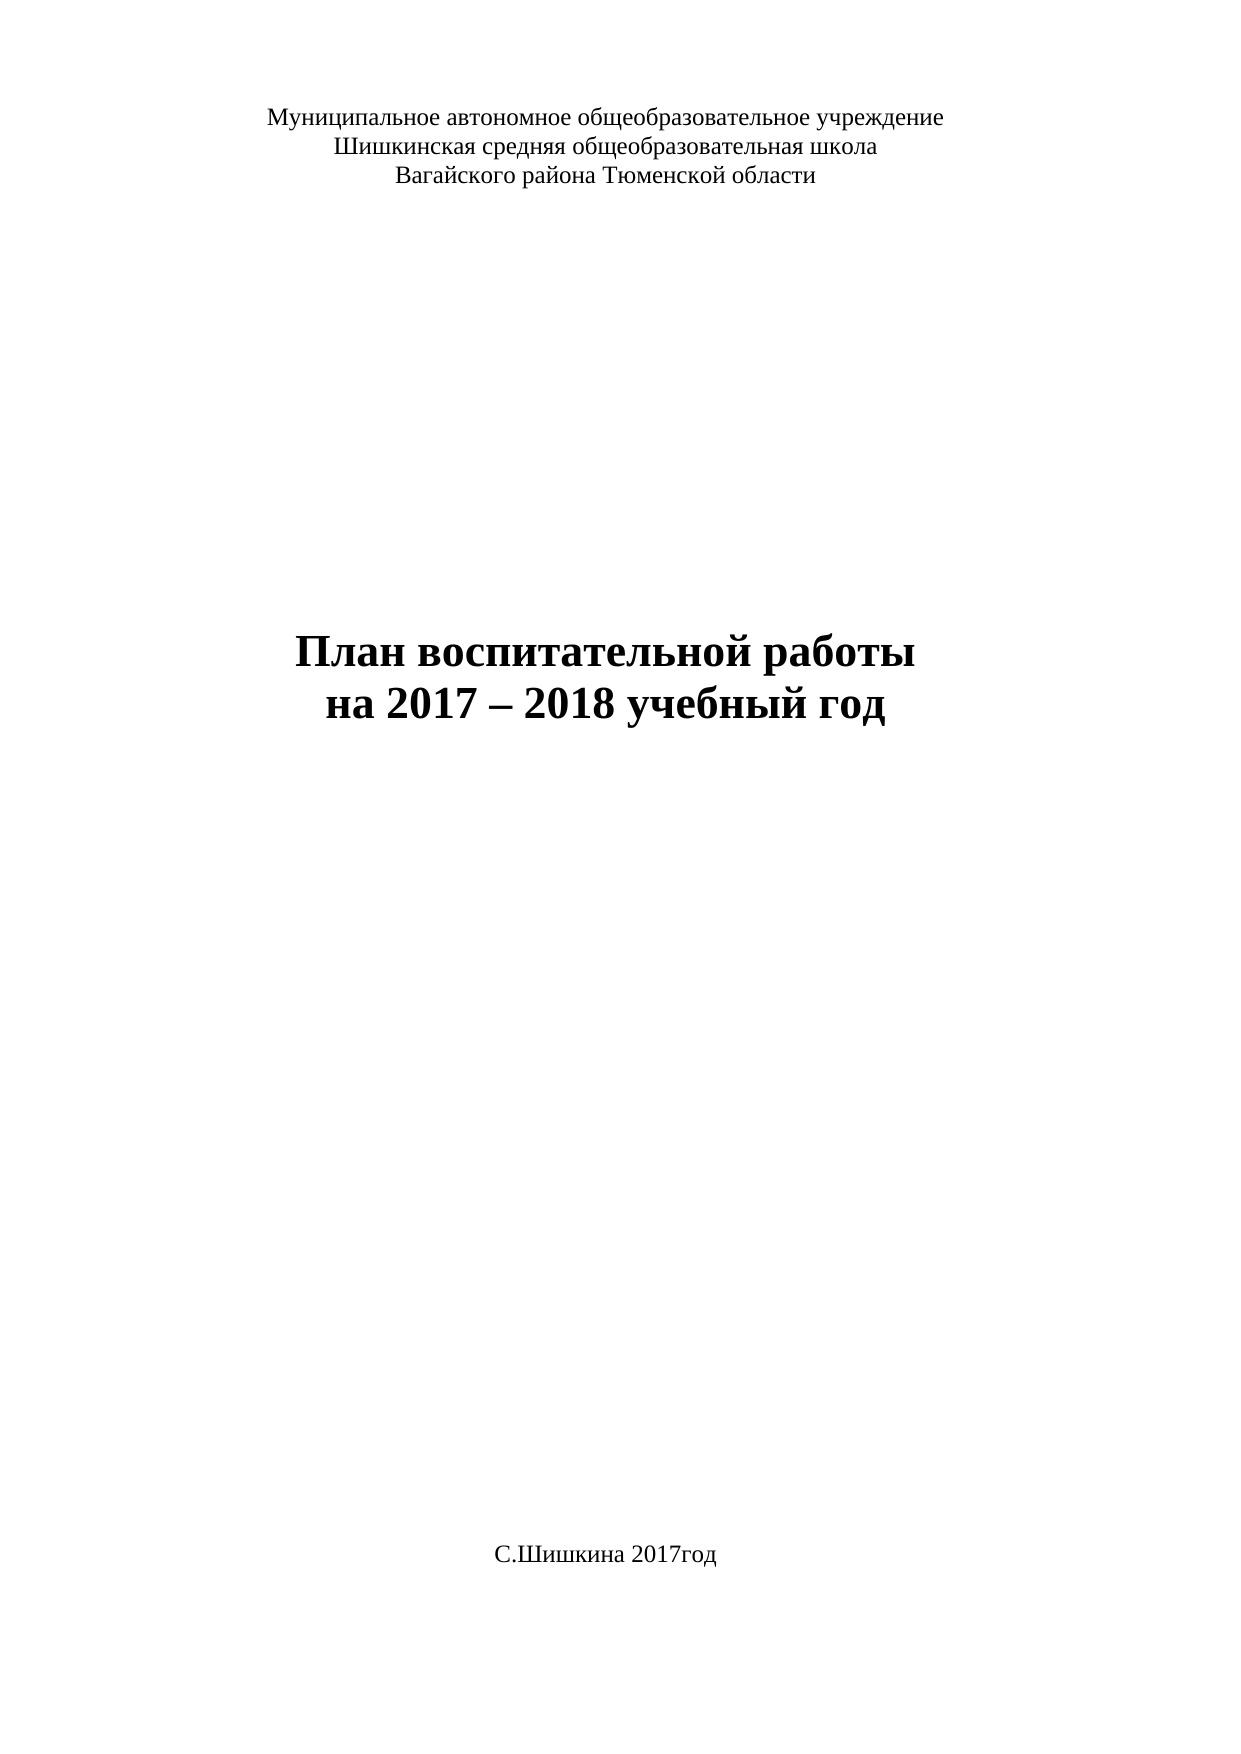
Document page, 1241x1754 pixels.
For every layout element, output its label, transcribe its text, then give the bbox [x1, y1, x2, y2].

text Вагайского района Тюменской области [59, 160, 1152, 188]
text на 2017 – 2018 учебный год [59, 676, 1152, 728]
text Муниципальное автономное общеобразовательное учреждение [59, 102, 1152, 131]
text План воспитательной работы [59, 623, 1152, 676]
text С.Шишкина 2017год [59, 1539, 1152, 1568]
text Шишкинская средняя общеобразовательная школа [59, 131, 1152, 160]
